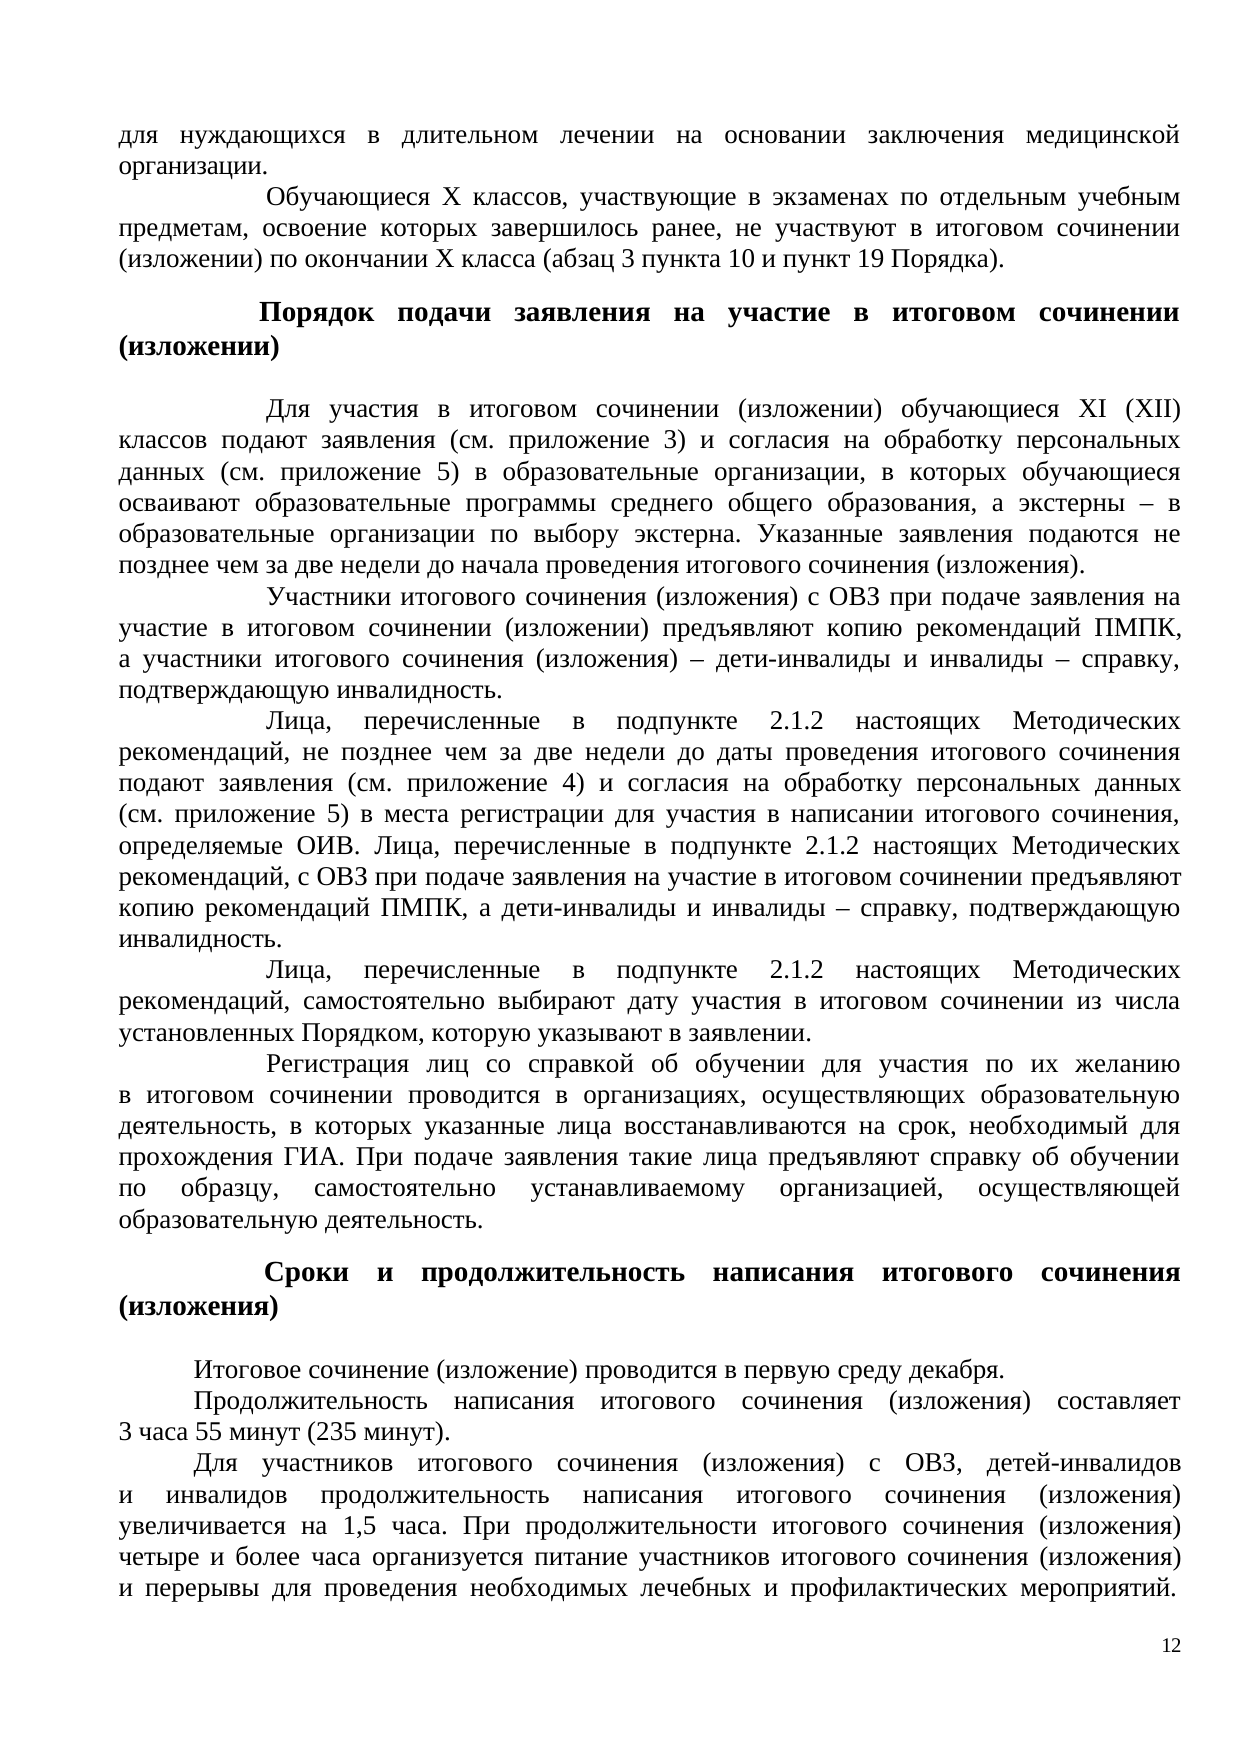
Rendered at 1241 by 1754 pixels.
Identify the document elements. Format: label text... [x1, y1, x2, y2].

list Регистрация лиц со справкой об обучении для участия по их желанию в итоговом сочинении проводится в организациях, осуществляющих образовательную деятельность, в которых указанные лица восстанавливаются на срок, необходимый для прохождения ГИА. При подаче заявления такие лица предъявляют справку об обучении по образцу, самостоятельно устанавливаемому организацией, осуществляющей образовательную деятельность. [118, 1047, 1181, 1234]
text Продолжительность написания итогового сочинения (изложения) составляет 3 часа 55 минут (235 минут). [118, 1384, 1181, 1446]
subtitle Порядок подачи заявления на участие в итоговом сочинении (изложении) [118, 294, 1181, 361]
list Лица, перечисленные в подпункте 2.1.2 настоящих Методических рекомендаций, самостоятельно выбирают дату участия в итоговом сочинении из числа установленных Порядком, которую указывают в заявлении. [118, 953, 1182, 1047]
list Лица, перечисленные в подпункте 2.1.2 настоящих Методических рекомендаций, не позднее чем за две недели до даты проведения итогового сочинения подают заявления (см. приложение 4) и согласия на обработку персональных данных (см. приложение 5) в места регистрации для участия в написании итогового сочинения, определяемые ОИВ. Лица, перечисленные в подпункте 2.1.2 настоящих Методических рекомендаций, с ОВЗ при подаче заявления на участие в итоговом сочинении предъявляют копию рекомендаций ПМПК, а дети-инвалиды и инвалиды – справку, подтверждающую инвалидность. [118, 704, 1182, 953]
list Обучающиеся X классов, участвующие в экзаменах по отдельным учебным предметам, освоение которых завершилось ранее, не участвуют в итоговом сочинении (изложении) по окончании X класса (абзац 3 пункта 10 и пункт 19 Порядка). [118, 180, 1182, 273]
list Участники итогового сочинения (изложения) с ОВЗ при подаче заявления на участие в итоговом сочинении (изложении) предъявляют копию рекомендаций ПМПК, а участники итогового сочинения (изложения) – дети-инвалиды и инвалиды – справку, подтверждающую инвалидность. [118, 579, 1182, 704]
list Для участия в итоговом сочинении (изложении) обучающиеся XI (XII) классов подают заявления (см. приложение 3) и согласия на обработку персональных данных (см. приложение 5) в образовательные организации, в которых обучающиеся осваивают образовательные программы среднего общего образования, а экстерны – в образовательные организации по выбору экстерна. Указанные заявления подаются не позднее чем за две недели до начала проведения итогового сочинения (изложения). [118, 392, 1182, 579]
subtitle Сроки и продолжительность написания итогового сочинения (изложения) [118, 1254, 1182, 1322]
text Для участников итогового сочинения (изложения) с ОВЗ, детей-инвалидов и инвалидов продолжительность написания итогового сочинения (изложения) увеличивается на 1,5 часа. При продолжительности итогового сочинения (изложения) четыре и более часа организуется питание участников итогового сочинения (изложения) и перерывы для проведения необходимых лечебных и профилактических мероприятий. [118, 1447, 1182, 1602]
text Итоговое сочинение (изложение) проводится в первую среду декабря. [193, 1353, 1240, 1384]
text для нуждающихся в длительном лечении на основании заключения медицинской организации. [118, 119, 1181, 180]
